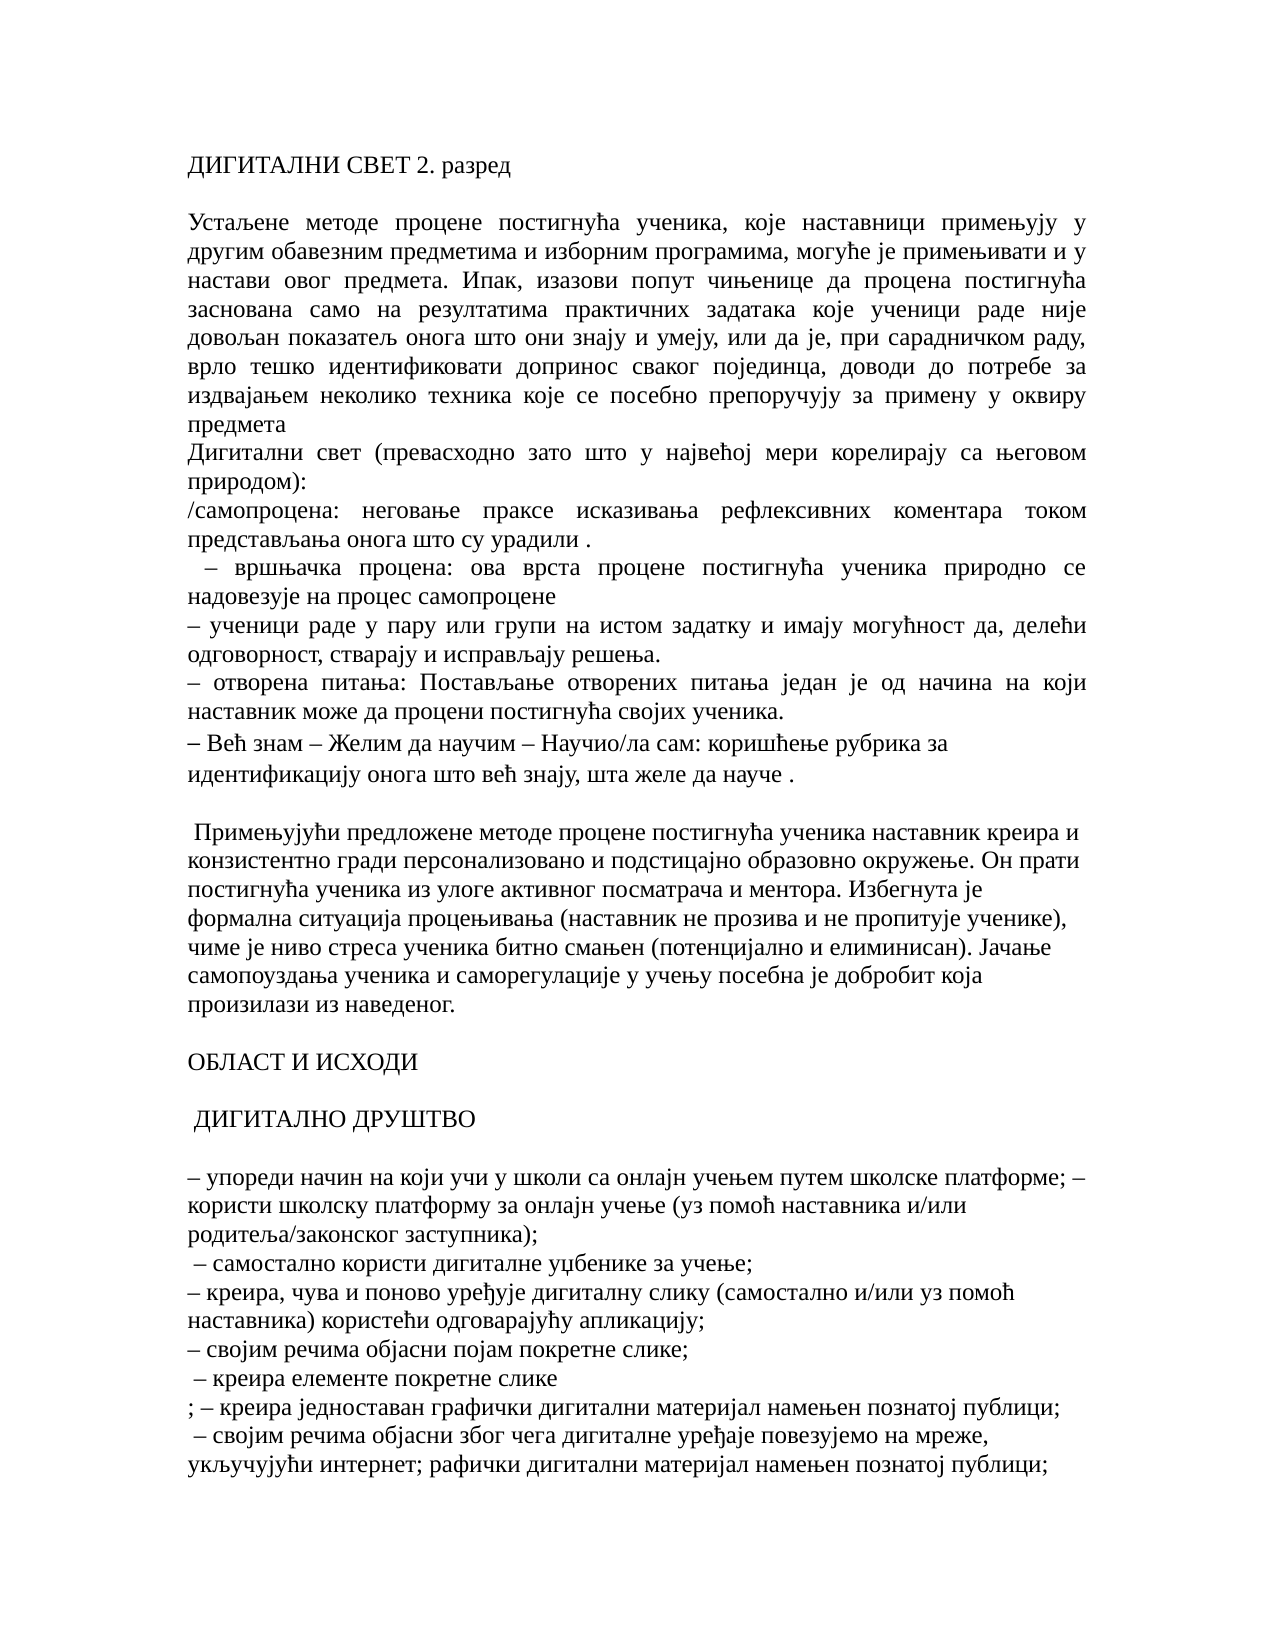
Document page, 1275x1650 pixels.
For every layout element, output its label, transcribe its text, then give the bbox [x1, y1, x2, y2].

text – својим речима објасни појам покретне слике; [187, 1334, 1087, 1363]
text – Већ знам – Желим да научим – Научио/ла сам: коришћење рубрика за идентификацију онога што већ знају, шта желе да науче . [187, 725, 1087, 788]
text ДИГИТАЛНИ СВЕТ 2. разред [187, 150, 1087, 179]
text – отворена питања: Постављање отворених питања један је од начина на који наставник може да процени постигнућа својих ученика. [187, 667, 1087, 725]
text ОБЛАСТ И ИСХОДИ [187, 1047, 1087, 1075]
text – својим речима објасни због чега дигиталне уређаје повезујемо на мреже, укључујући интернет; рафички дигитални материјал намењен познатој публици; [187, 1420, 1087, 1478]
text /самопроцена: неговање праксе исказивања рефлексивних коментара током представљања онога што су урадили . [187, 495, 1087, 552]
text Примењујући предложене методе процене постигнућа ученика наставник креира и конзистентно гради персонализовано и подстицајно образовно окружење. Он прати постигнућа ученика из улоге активног посматрача и ментора. Избегнута је формална ситуација процењивања (наставник не прозива и не пропитује ученике), чиме је ниво стреса ученика битно смањен (потенцијално и елиминисан). Јачање самопоуздања ученика и саморегулације у учењу посебна је добробит која произилази из наведеног. [187, 817, 1087, 1018]
text ДИГИТАЛНО ДРУШТВО [187, 1104, 1087, 1133]
text – самостално користи дигиталне уџбенике за учење; [187, 1248, 1087, 1277]
text – упореди начин на који учи у школи са онлајн учењем путем школске платформе; – користи школску платформу за онлајн учење (уз помоћ наставника и/или родитеља/законског заступника); [187, 1162, 1087, 1248]
text – креира, чува и поново уређује дигиталну слику (самостално и/или уз помоћ наставника) користећи одговарајућу апликацију; [187, 1277, 1087, 1334]
text – креира елементе покретне слике [187, 1363, 1087, 1392]
text – ученици раде у пару или групи на истом задатку и имају могућност да, делећи одговорност, стварају и исправљају решења. [187, 610, 1087, 667]
text – вршњачка процена: ова врста процене постигнућа ученика природно се надовезује на процес самопроцене [187, 552, 1087, 610]
text ; – креира једноставан графички дигитални материјал намењен познатој публици; [187, 1392, 1087, 1420]
text Устаљене методе процене постигнућа ученика, које наставници примењују у другим обавезним предметима и изборним програмима, могуће је примењивати и у настави овог предмета. Ипак, изазови попут чињенице да процена постигнућа заснована само на резултатима практичних задатака које ученици раде није довољан показатељ онога што они знају и умеју, или да је, при сарадничком раду, врло тешко идентификовати допринос сваког појединца, доводи до потребе за издвајањем неколико техника које се посебно препоручују за примену у оквиру предмета [187, 207, 1087, 437]
text Дигитални свет (превасходно зато што у највећој мери корелирају са његовом природом): [187, 437, 1087, 495]
